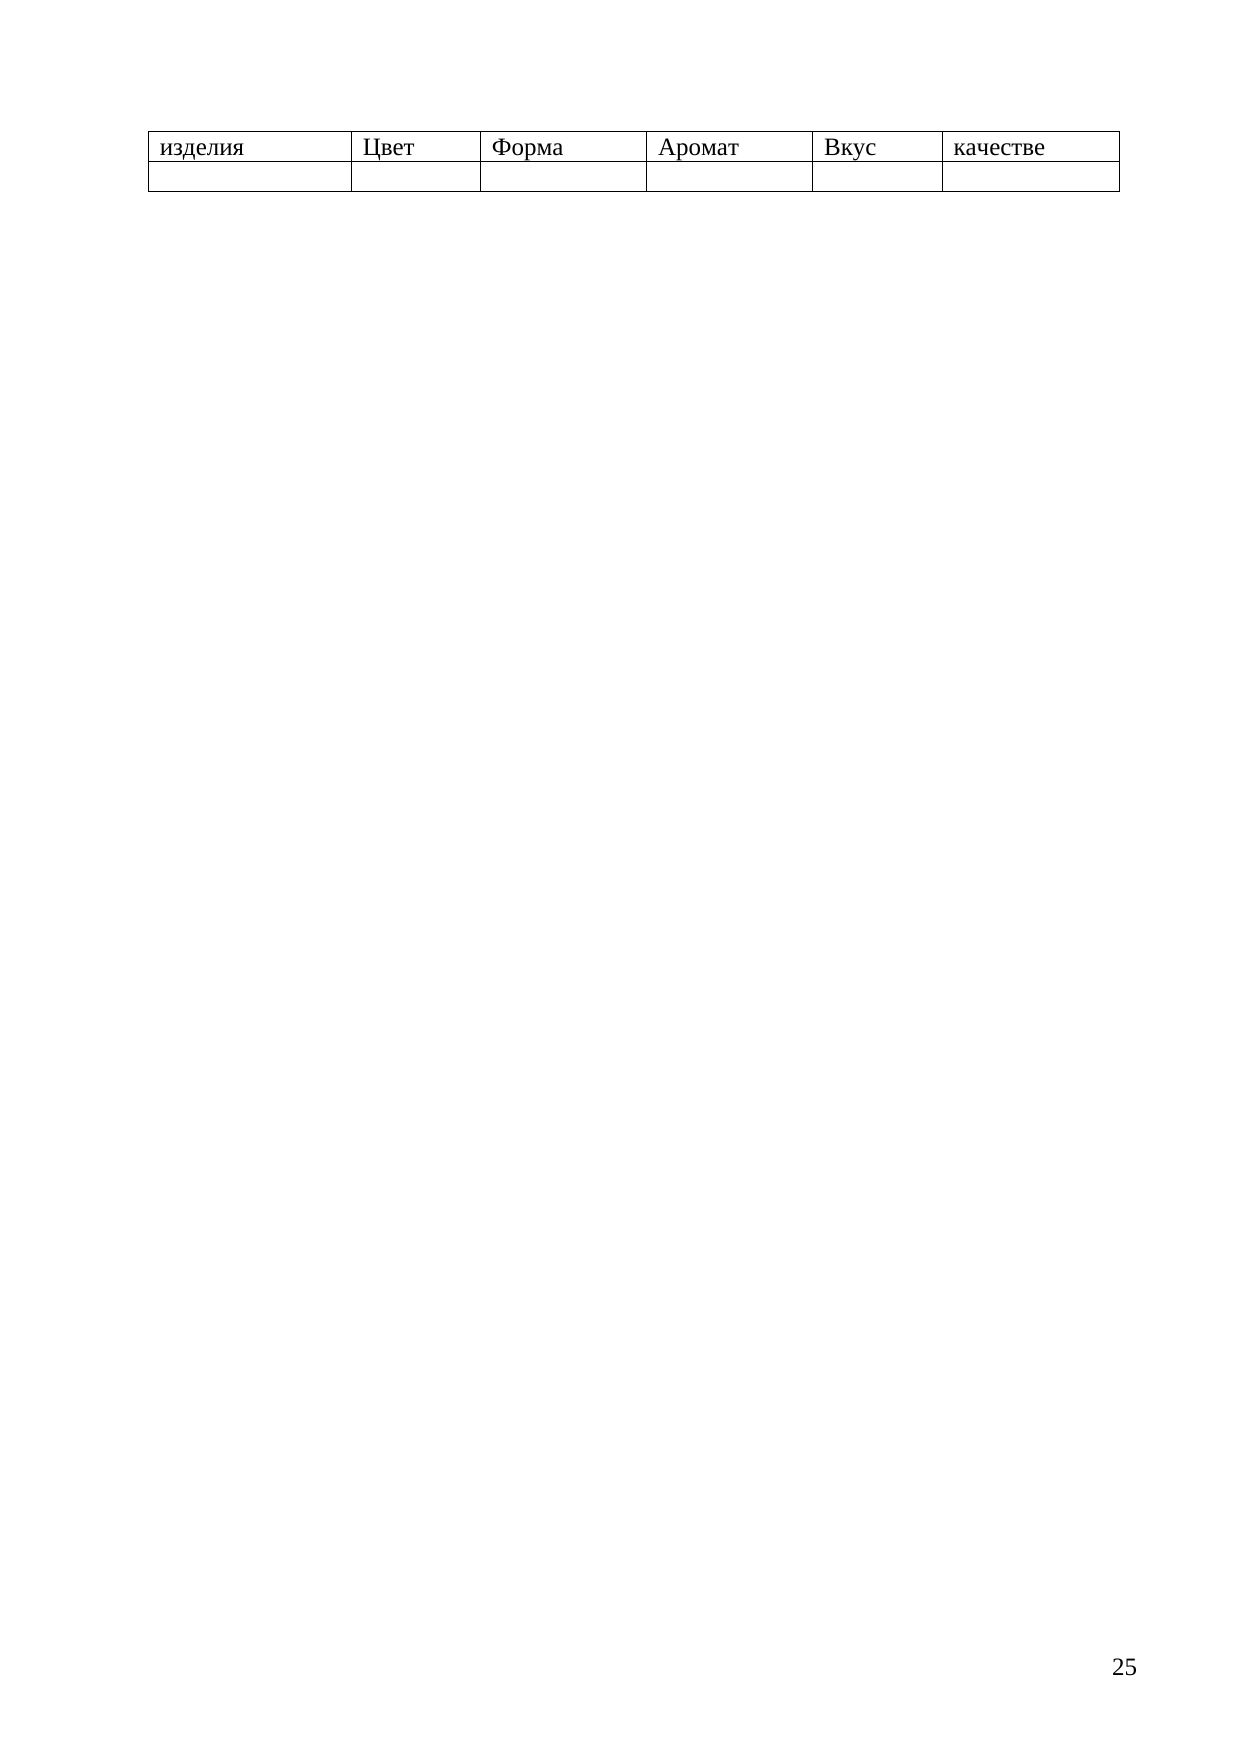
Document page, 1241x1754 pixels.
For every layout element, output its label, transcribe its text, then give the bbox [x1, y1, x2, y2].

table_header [149, 132, 351, 161]
table_cell Аромат [647, 132, 812, 161]
table_cell Форма [481, 132, 646, 161]
table_cell [481, 162, 646, 191]
table_cell Вкус [813, 132, 942, 161]
table_cell [352, 162, 480, 191]
table_cell [149, 162, 351, 191]
table_cell [943, 162, 1119, 191]
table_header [943, 132, 1119, 161]
table_cell [647, 162, 812, 191]
table_cell [813, 162, 942, 191]
table_cell Цвет [352, 132, 480, 161]
